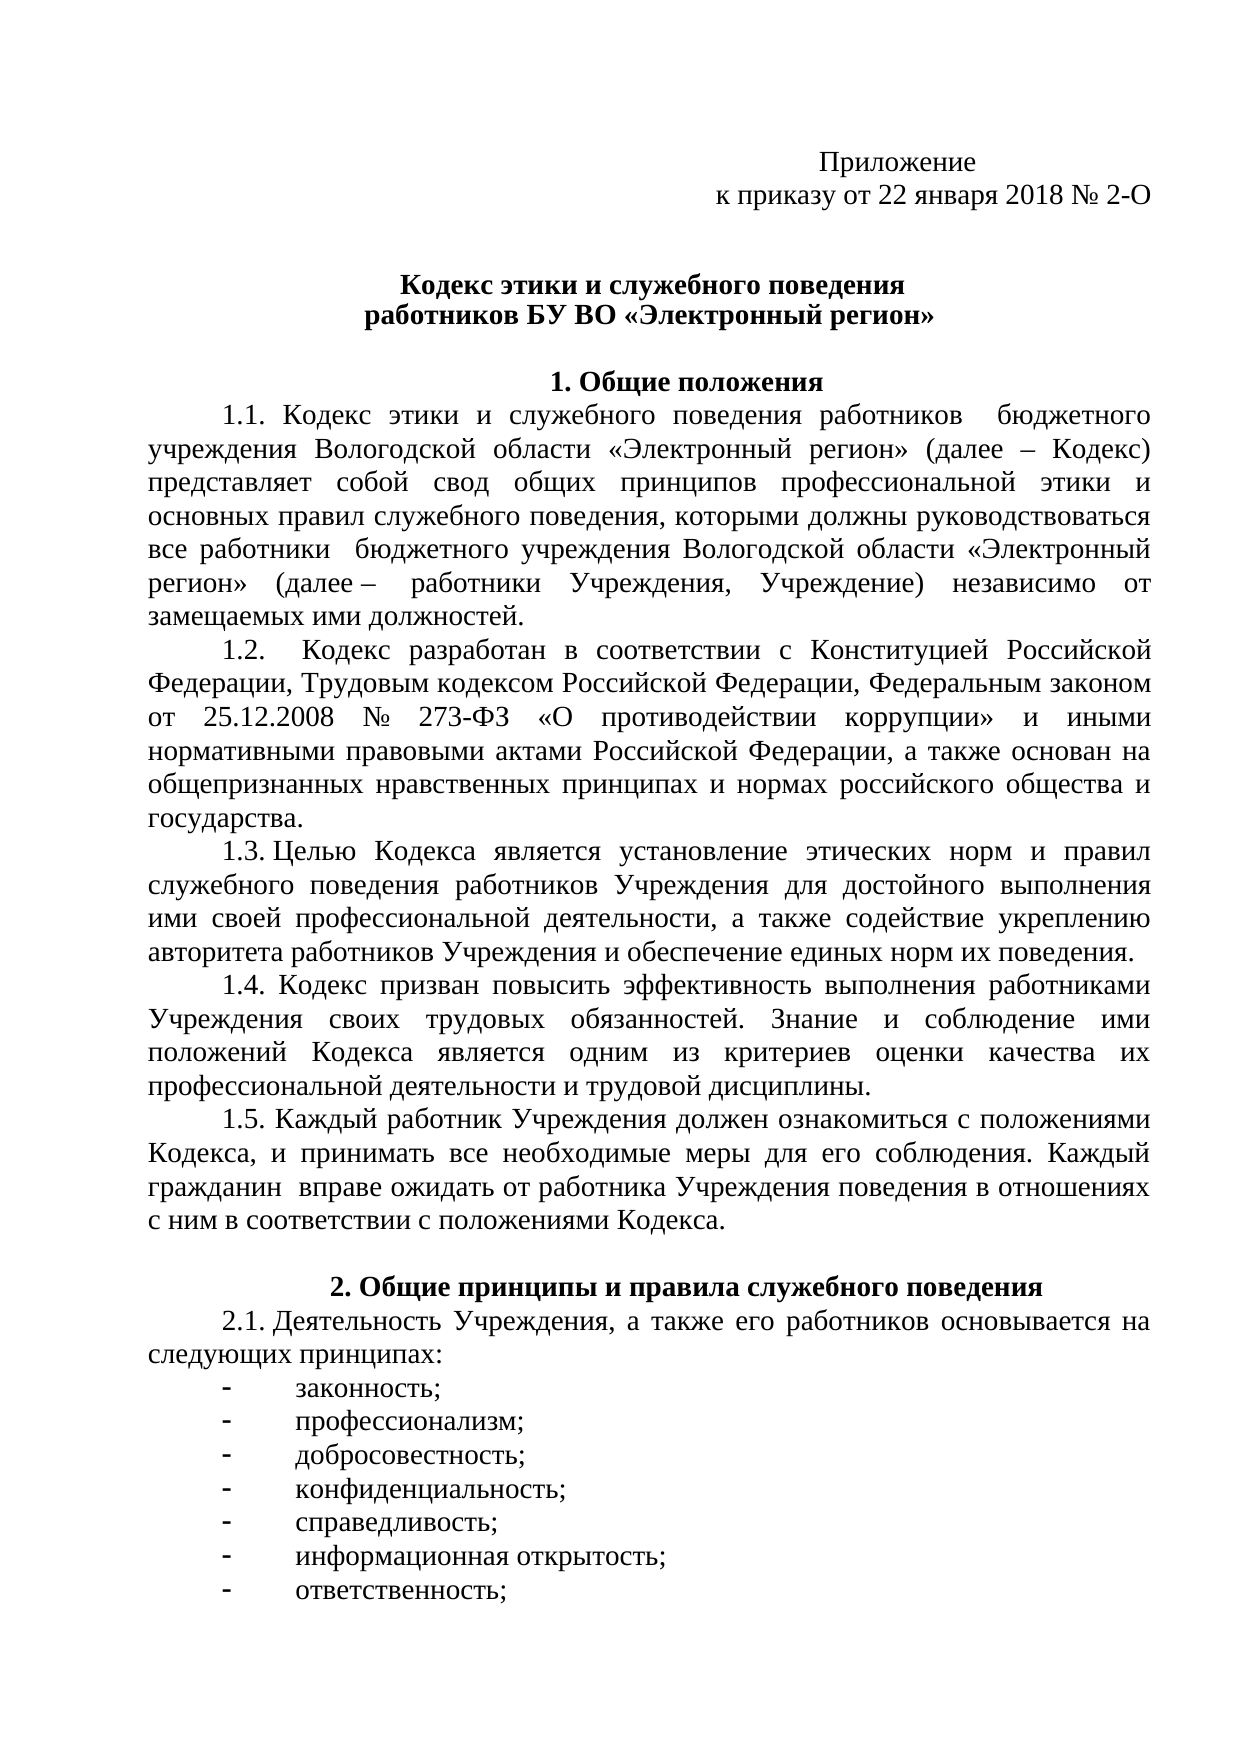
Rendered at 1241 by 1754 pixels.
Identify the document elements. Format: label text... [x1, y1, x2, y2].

text Приложение [148, 144, 1152, 177]
text 1.5. Каждый работник Учреждения должен ознакомиться с положениями Кодекса, и принимать все необходимые меры для его соблюдения. Каждый гражданин вправе ожидать от работника Учреждения поведения в отношениях с ним в соответствии с положениями Кодекса. [148, 1102, 1152, 1236]
list конфиденциальность; [148, 1471, 1152, 1504]
list справедливость; [148, 1504, 1152, 1538]
list информационная открытость; [148, 1538, 1152, 1572]
list добросовестность; [148, 1437, 1152, 1471]
text 2. Общие принципы и правила служебного поведения [148, 1269, 1152, 1303]
list законность; [148, 1370, 1152, 1403]
text 1. Общие положения [148, 364, 1152, 397]
text 1.2. Кодекс разработан в соответствии с Конституцией Российской Федерации, Трудовым кодексом Российской Федерации, Федеральным законом от 25.12.2008 № 273-ФЗ «О противодействии коррупции» и иными нормативными правовыми актами Российской Федерации, а также основан на общепризнанных нравственных принципах и нормах российского общества и государства. [148, 632, 1152, 833]
text работников БУ ВО «Электронный регион» [148, 301, 1152, 331]
text 1.1. Кодекс этики и служебного поведения работников бюджетного учреждения Вологодской области «Электронный регион» (далее – Кодекс) представляет собой свод общих принципов профессиональной этики и основных правил служебного поведения, которыми должны руководствоваться все работники бюджетного учреждения Вологодской области «Электронный регион» (далее ‒ работники Учреждения, Учреждение) независимо от замещаемых ими должностей. [148, 397, 1152, 632]
text 1.3. Целью Кодекса является установление этических норм и правил служебного поведения работников Учреждения для достойного выполнения ими своей профессиональной деятельности, а также содействие укреплению авторитета работников Учреждения и обеспечение единых норм их поведения. [148, 833, 1152, 967]
text к приказу от 22 января 2018 № 2-О [148, 177, 1152, 211]
list ответственность; [148, 1572, 1152, 1605]
list профессионализм; [148, 1403, 1152, 1437]
text 2.1. Деятельность Учреждения, а также его работников основывается на следующих принципах: [148, 1303, 1152, 1370]
text 1.4. Кодекс призван повысить эффективность выполнения работниками Учреждения своих трудовых обязанностей. Знание и соблюдение ими положений Кодекса является одним из критериев оценки качества их профессиональной деятельности и трудовой дисциплины. [148, 967, 1152, 1102]
text Кодекс этики и служебного поведения [148, 270, 1152, 301]
